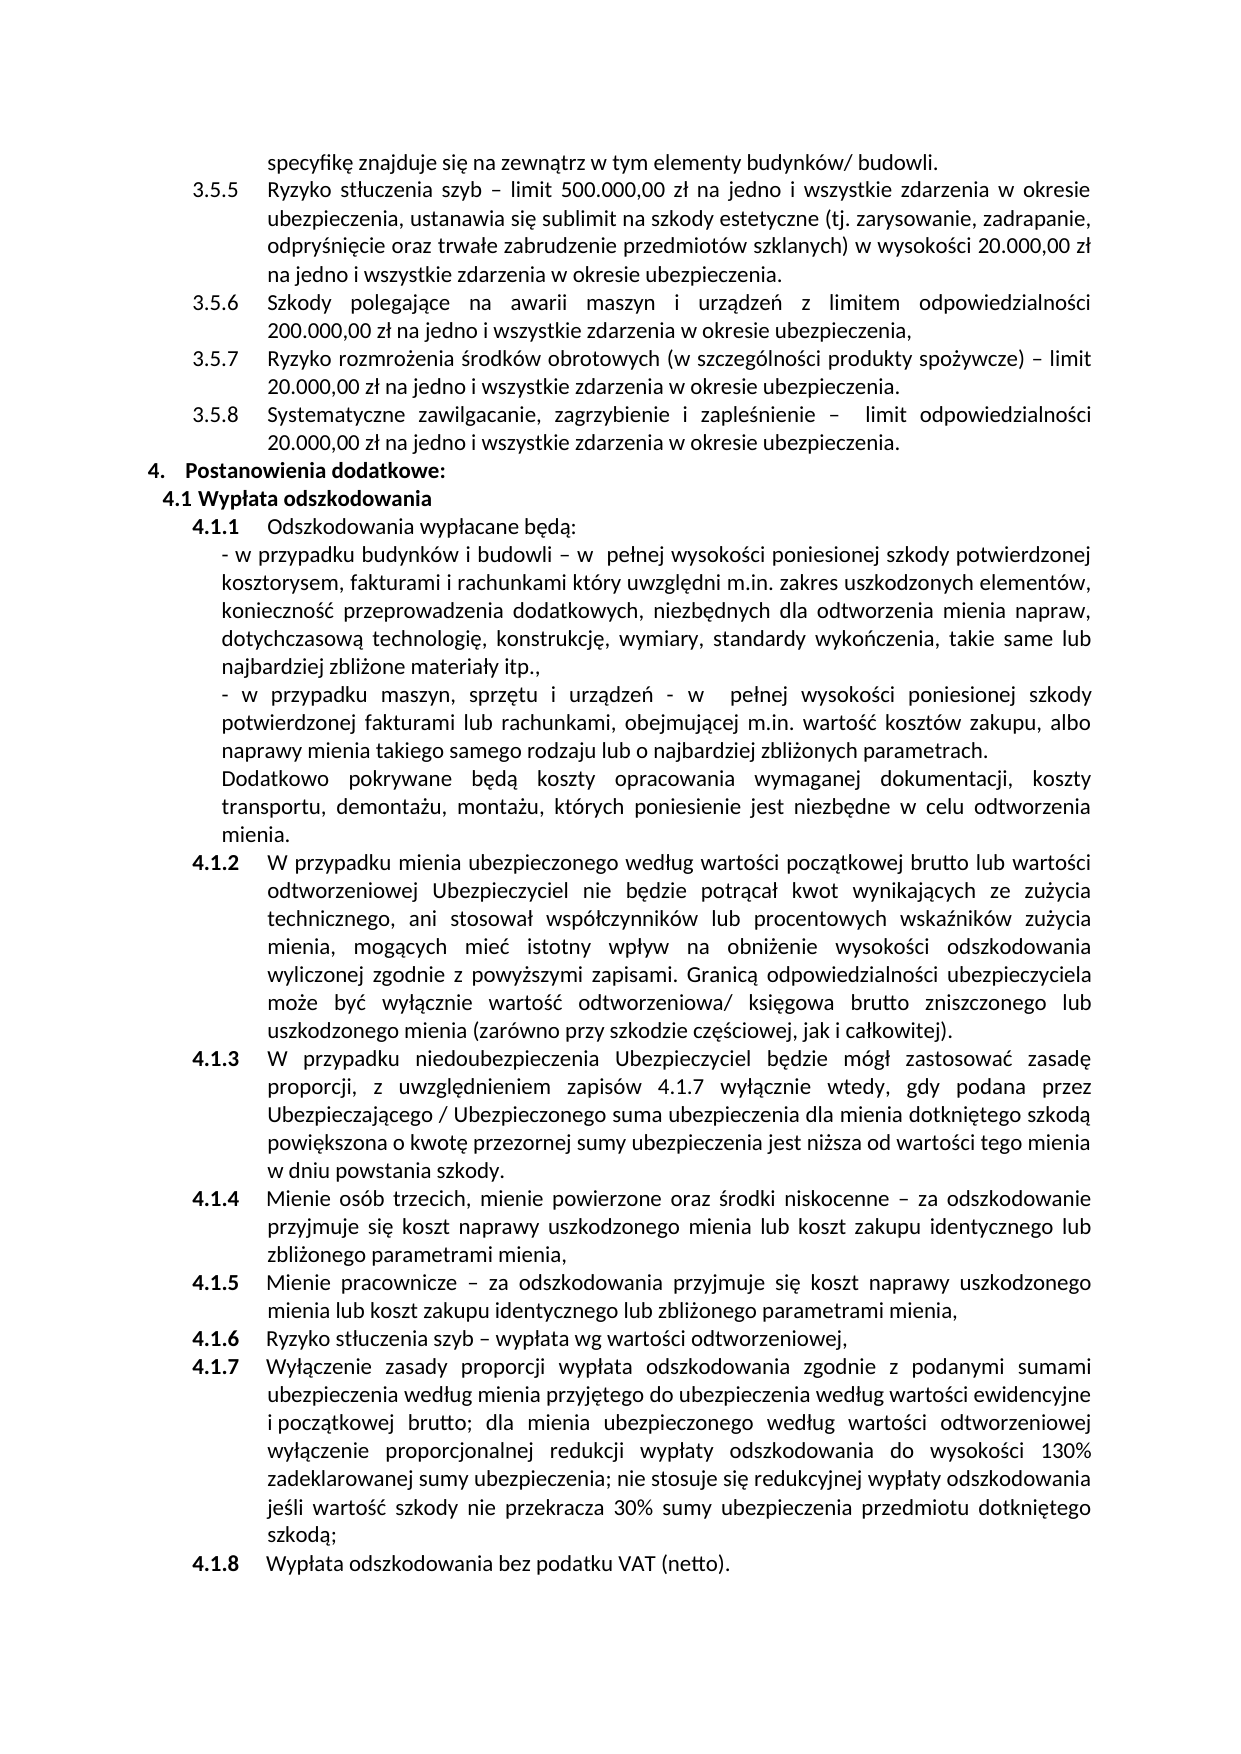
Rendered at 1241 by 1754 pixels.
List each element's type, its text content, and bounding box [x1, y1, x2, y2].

list Systematyczne zawilgacanie, zagrzybienie i zapleśnienie – limit odpowiedzialności 20.000,00 zł na jedno i wszystkie zdarzenia w okresie ubezpieczenia. [192, 400, 1093, 456]
list Szkody polegające na awarii maszyn i urządzeń z limitem odpowiedzialności 200.000,00 zł na jedno i wszystkie zdarzenia w okresie ubezpieczenia, [192, 288, 1093, 344]
list W przypadku mienia ubezpieczonego według wartości początkowej brutto lub wartości odtworzeniowej Ubezpieczyciel nie będzie potrącał kwot wynikających ze zużycia technicznego, ani stosował współczynników lub procentowych wskaźników zużycia mienia, mogących mieć istotny wpływ na obniżenie wysokości odszkodowania wyliczonej zgodnie z powyższymi zapisami. Granicą odpowiedzialności ubezpieczyciela może być wyłącznie wartość odtworzeniowa/ księgowa brutto zniszczonego lub uszkodzonego mienia (zarówno przy szkodzie częściowej, jak i całkowitej). [192, 848, 1093, 1044]
list Ryzyko stłuczenia szyb – limit 500.000,00 zł na jedno i wszystkie zdarzenia w okresie ubezpieczenia, ustanawia się sublimit na szkody estetyczne (tj. zarysowanie, zadrapanie, odpryśnięcie oraz trwałe zabrudzenie przedmiotów szklanych) w wysokości 20.000,00 zł na jedno i wszystkie zdarzenia w okresie ubezpieczenia. [192, 176, 1093, 288]
list Wypłata odszkodowania bez podatku VAT (netto). [192, 1549, 1093, 1577]
text Dodatkowo pokrywane będą koszty opracowania wymaganej dokumentacji, koszty transportu, demontażu, montażu, których poniesienie jest niezbędne w celu odtworzenia mienia. [221, 764, 1093, 848]
list Mienie pracownicze – za odszkodowania przyjmuje się koszt naprawy uszkodzonego mienia lub koszt zakupu identycznego lub zbliżonego parametrami mienia, [192, 1268, 1093, 1324]
list Postanowienia dodatkowe: [148, 456, 1093, 484]
list Wypłata odszkodowania [162, 484, 1093, 512]
list W przypadku niedoubezpieczenia Ubezpieczyciel będzie mógł zastosować zasadę proporcji, z uwzględnieniem zapisów 4.1.7 wyłącznie wtedy, gdy podana przez Ubezpieczającego / Ubezpieczonego suma ubezpieczenia dla mienia dotkniętego szkodą powiększona o kwotę przezornej sumy ubezpieczenia jest niższa od wartości tego mienia w dniu powstania szkody. [192, 1044, 1093, 1184]
list Mienie osób trzecich, mienie powierzone oraz środki niskocenne – za odszkodowanie przyjmuje się koszt naprawy uszkodzonego mienia lub koszt zakupu identycznego lub zbliżonego parametrami mienia, [192, 1184, 1093, 1268]
text - w przypadku maszyn, sprzętu i urządzeń - w pełnej wysokości poniesionej szkody potwierdzonej fakturami lub rachunkami, obejmującej m.in. wartość kosztów zakupu, albo naprawy mienia takiego samego rodzaju lub o najbardziej zbliżonych parametrach. [221, 680, 1093, 764]
list Ryzyko stłuczenia szyb – wypłata wg wartości odtworzeniowej, [192, 1324, 1093, 1352]
list Odszkodowania wypłacane będą: [192, 512, 1093, 540]
list Ryzyko rozmrożenia środków obrotowych (w szczególności produkty spożywcze) – limit 20.000,00 zł na jedno i wszystkie zdarzenia w okresie ubezpieczenia. [192, 344, 1093, 400]
text - w przypadku budynków i budowli – w pełnej wysokości poniesionej szkody potwierdzonej kosztorysem, fakturami i rachunkami który uwzględni m.in. zakres uszkodzonych elementów, konieczność przeprowadzenia dodatkowych, niezbędnych dla odtworzenia mienia napraw, dotychczasową technologię, konstrukcję, wymiary, standardy wykończenia, takie same lub najbardziej zbliżone materiały itp., [221, 540, 1093, 680]
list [192, 148, 1093, 176]
list Wyłączenie zasady proporcji wypłata odszkodowania zgodnie z podanymi sumami ubezpieczenia według mienia przyjętego do ubezpieczenia według wartości ewidencyjne i początkowej brutto; dla mienia ubezpieczonego według wartości odtworzeniowej wyłączenie proporcjonalnej redukcji wypłaty odszkodowania do wysokości 130% zadeklarowanej sumy ubezpieczenia; nie stosuje się redukcyjnej wypłaty odszkodowania jeśli wartość szkody nie przekracza 30% sumy ubezpieczenia przedmiotu dotkniętego szkodą; [192, 1352, 1093, 1549]
